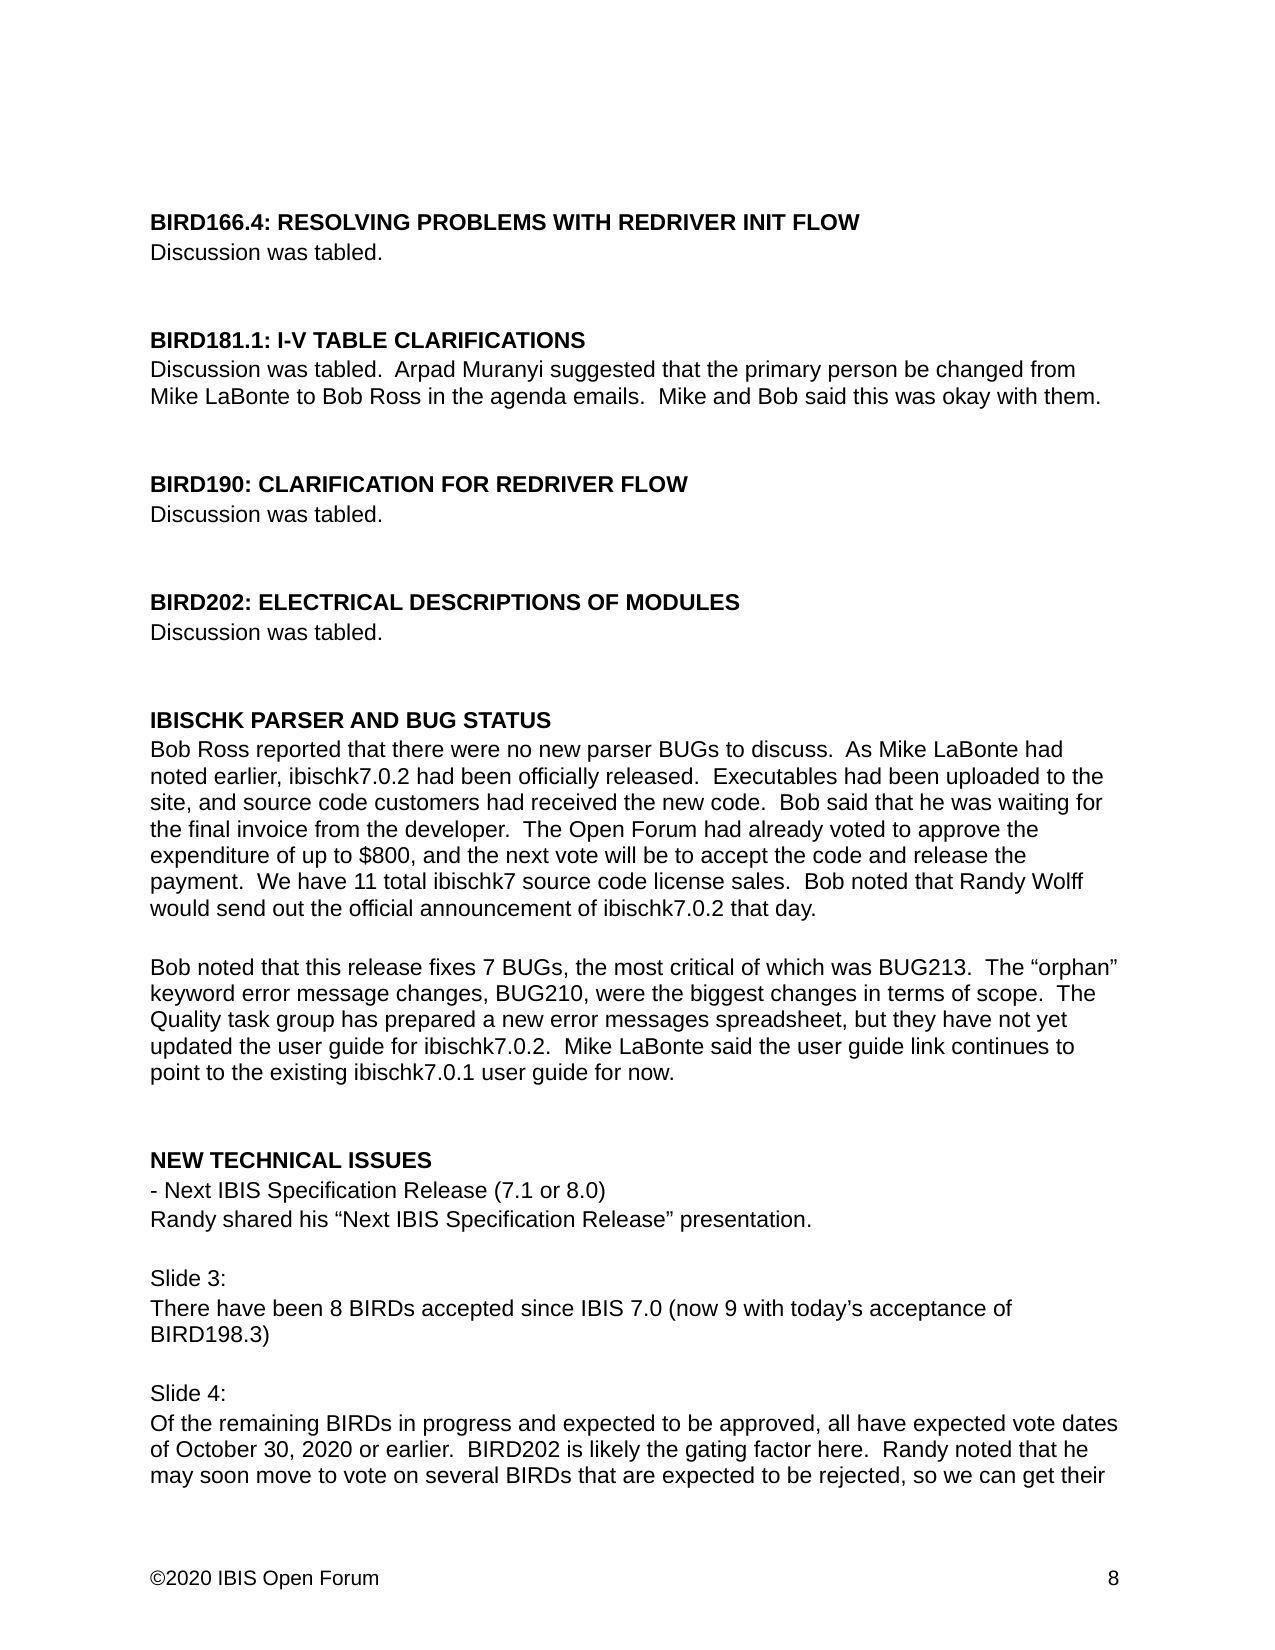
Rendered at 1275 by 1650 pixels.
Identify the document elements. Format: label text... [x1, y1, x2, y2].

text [150, 1409, 1124, 1489]
text Slide 3: [150, 1265, 1124, 1292]
text Slide 4: [150, 1380, 1124, 1406]
text - Next IBIS Specification Release (7.1 or 8.0) [150, 1177, 1124, 1203]
text Discussion was tabled. Arpad Muranyi suggested that the primary person be changed from Mike LaBonte to Bob Ross in the agenda emails. Mike and Bob said this was okay with them. [150, 356, 1124, 409]
text BIRD181.1: I-V TABLE CLARIFICATIONS [150, 327, 1124, 353]
text BIRD202: ELECTRICAL DESCRIPTIONS OF MODULES [150, 589, 1123, 615]
text Discussion was tabled. [150, 618, 1124, 645]
text Bob noted that this release fixes 7 BUGs, the most critical of which was BUG213. The “orphan” keyword error message changes, BUG210, were the biggest changes in terms of scope. The Quality task group has prepared a new error messages spreadsheet, but they have not yet updated the user guide for ibischk7.0.2. Mike LaBonte said the user guide link continues to point to the existing ibischk7.0.1 user guide for now. [150, 953, 1124, 1085]
text Randy shared his “Next IBIS Specification Release” presentation. [150, 1206, 1124, 1233]
text Bob Ross reported that there were no new parser BUGs to discuss. As Mike LaBonte had noted earlier, ibischk7.0.2 had been officially released. Executables had been uploaded to the site, and source code customers had received the new code. Bob said that he was waiting for the final invoice from the developer. The Open Forum had already voted to approve the expenditure of up to $800, and the next vote will be to accept the code and release the payment. We have 11 total ibischk7 source code license sales. Bob noted that Randy Wolff would send out the official announcement of ibischk7.0.2 that day. [150, 736, 1124, 921]
text There have been 8 BIRDs accepted since IBIS 7.0 (now 9 with today’s acceptance of BIRD198.3) [150, 1295, 1124, 1347]
text IBISCHK PARSER AND BUG STATUS [150, 707, 1124, 733]
text Discussion was tabled. [150, 501, 1124, 527]
text BIRD190: CLARIFICATION FOR REDRIVER FLOW [150, 471, 1124, 497]
text Discussion was tabled. [150, 238, 1124, 265]
text NEW TECHNICAL ISSUES [150, 1147, 1124, 1174]
text BIRD166.4: RESOLVING PROBLEMS WITH REDRIVER INIT FLOW [150, 209, 1124, 235]
